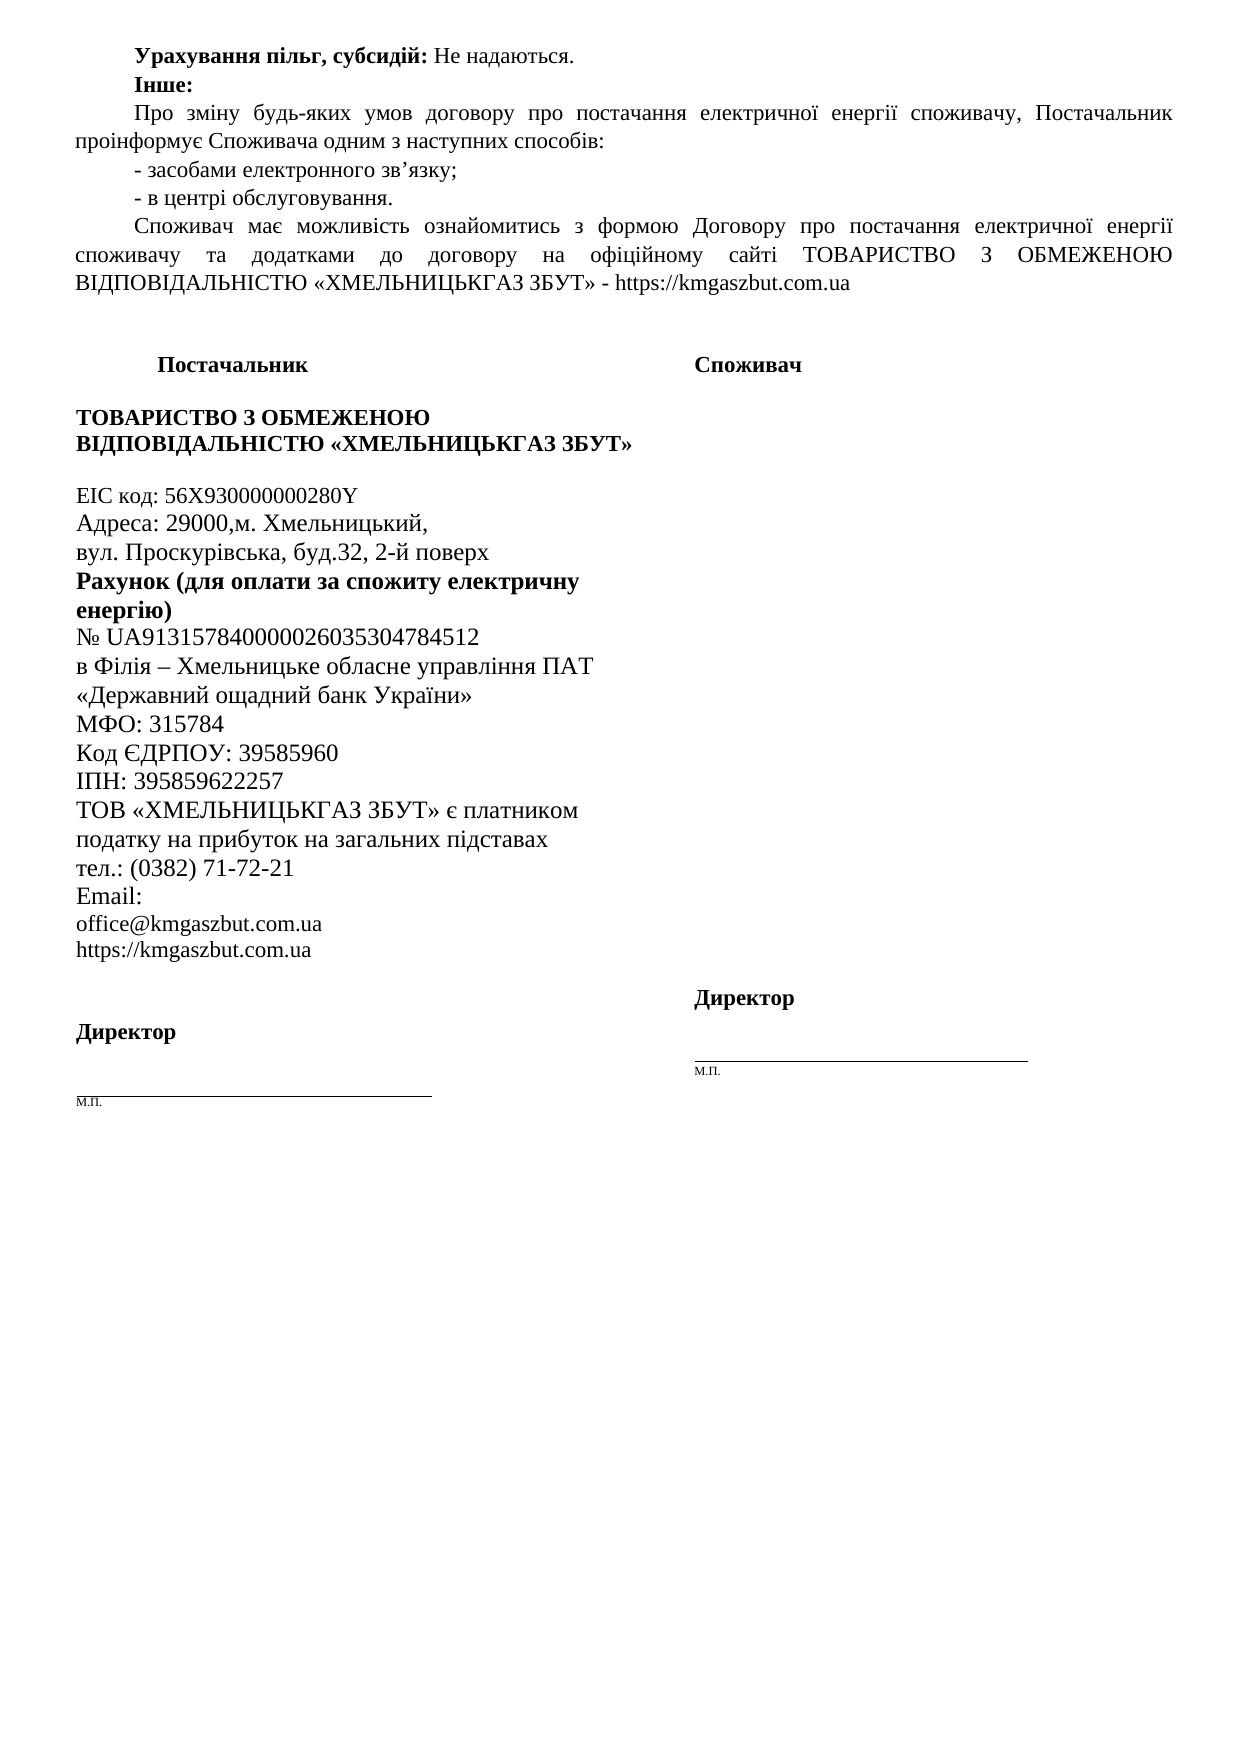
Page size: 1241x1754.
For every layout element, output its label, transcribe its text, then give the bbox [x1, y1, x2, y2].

table_header Постачальник ТОВАРИСТВО З ОБМЕЖЕНОЮ ВІДПОВІДАЛЬНІСТЮ «ХМЕЛЬНИЦЬКГАЗ ЗБУТ» ЕІС код: 56Х930000000280Y Адреса: 29000,м. Хмельницький, вул. Проскурівська, буд.32, 2-й поверх Рахунок (для оплати за спожиту електричну енергію) № UA913157840000026035304784512 в Філія – Хмельницьке обласне управління ПАТ «Державний ощадний банк України» МФО: 315784 Код ЄДРПОУ: 39585960 ІПН: 395859622257 ТОВ «ХМЕЛЬНИЦЬКГАЗ ЗБУТ» є платником податку на прибуток на загальних підставах тел.: (0382) 71-72-21 Email: office@kmgaszbut.com.ua https://kmgaszbut.com.ua Директор М.П. [55, 352, 663, 1109]
list засобами електронного зв’язку; [134, 156, 1194, 182]
subtitle Інше: [134, 71, 1194, 97]
text Про зміну будь-яких умов договору про постачання електричної енергії споживачу, Постачальник проінформує Споживача одним з наступних способів: [75, 99, 1173, 153]
list в центрі обслуговування. [134, 184, 1194, 210]
table_header Споживач Директор М.П. [663, 352, 1048, 1109]
text Споживач має можливість ознайомитись з формою Договору про постачання електричної енергії споживачу та додатками до договору на офіційному сайті ТОВАРИСТВО З ОБМЕЖЕНОЮ ВІДПОВІДАЛЬНІСТЮ «ХМЕЛЬНИЦЬКГАЗ ЗБУТ» - https://kmgaszbut.com.ua [75, 212, 1173, 296]
text Урахування пільг, субсидій: Не надаються. [134, 42, 1194, 68]
